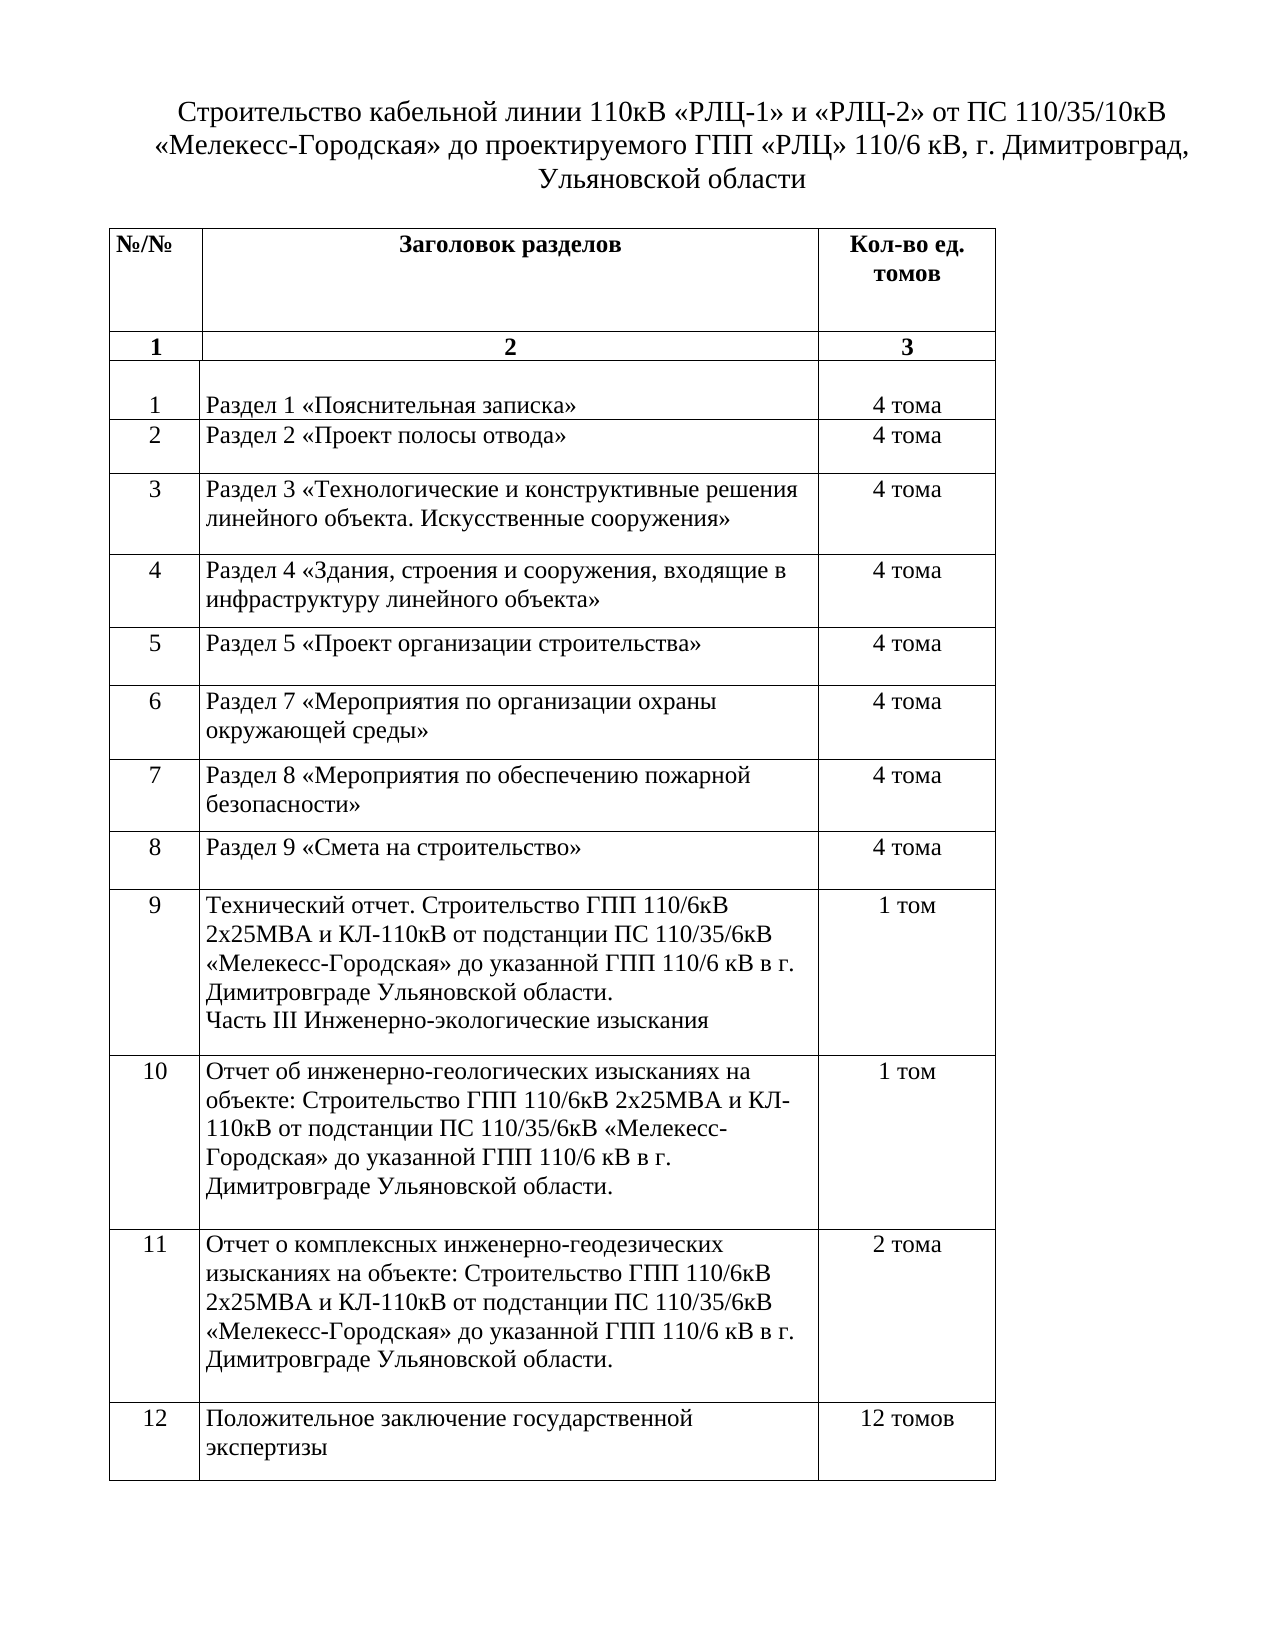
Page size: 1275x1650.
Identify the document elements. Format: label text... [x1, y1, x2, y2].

text Строительство кабельной линии 110кВ «РЛЦ-1» и «РЛЦ-2» от ПС 110/35/10кВ «Мелекесс-Городская» до проектируемого ГПП «РЛЦ» 110/6 кВ, г. Димитровград, Ульяновской области [118, 94, 1226, 194]
table_cell Раздел 2 «Проект полосы отвода» [200, 420, 818, 473]
table_cell Раздел 3 «Технологические и конструктивные решения линейного объекта. Искусственные сооружения» [200, 474, 818, 554]
table_cell 8 [110, 832, 199, 889]
table_cell 1 [110, 332, 202, 360]
table_cell 4 тома [819, 832, 995, 889]
table_cell 1 том [819, 890, 995, 1055]
table_cell Раздел 5 «Проект организации строительства» [200, 628, 818, 685]
table_cell 1 том [819, 1056, 995, 1228]
table_cell 11 [110, 1230, 199, 1402]
table_cell 4 тома [819, 474, 995, 554]
table_cell 1 [110, 361, 199, 419]
table_cell 9 [110, 890, 199, 1055]
table_cell 4 тома [819, 555, 995, 627]
table_cell Отчет об инженерно-геологических изысканиях на объекте: Строительство ГПП 110/6кВ 2х25МВА и КЛ-110кВ от подстанции ПС 110/35/6кВ «Мелекесс-Городская» до указанной ГПП 110/6 кВ в г. Димитровграде Ульяновской области. [200, 1056, 818, 1228]
table_header Заголовок разделов [203, 229, 818, 331]
table_cell Раздел 1 «Пояснительная записка» [200, 361, 818, 419]
table_cell Положительное заключение государственной экспертизы [200, 1403, 818, 1480]
table_header Кол-во ед. томов [819, 229, 995, 331]
table_cell 2 тома [819, 1230, 995, 1402]
table_cell 12 томов [819, 1403, 995, 1480]
table_cell 2 [110, 420, 199, 473]
table_cell 4 [110, 555, 199, 627]
table_cell 7 [110, 760, 199, 831]
table_cell Раздел 4 «Здания, строения и сооружения, входящие в инфраструктуру линейного объекта» [200, 555, 818, 627]
table_cell 4 тома [819, 420, 995, 473]
table_cell Раздел 7 «Мероприятия по организации охраны окружающей среды» [200, 686, 818, 759]
table_cell 5 [110, 628, 199, 685]
table_cell Раздел 9 «Смета на строительство» [200, 832, 818, 889]
table_cell 12 [110, 1403, 199, 1480]
table_cell 3 [110, 474, 199, 554]
table_cell Технический отчет. Строительство ГПП 110/6кВ 2х25МВА и КЛ-110кВ от подстанции ПС 110/35/6кВ «Мелекесс-Городская» до указанной ГПП 110/6 кВ в г. Димитровграде Ульяновской области. Часть III Инженерно-экологические изыскания [200, 890, 818, 1055]
table_cell Раздел 8 «Мероприятия по обеспечению пожарной безопасности» [200, 760, 818, 831]
table_cell 4 тома [819, 760, 995, 831]
table_cell 2 [203, 332, 818, 360]
table_header №/№ [110, 229, 202, 331]
table_cell 6 [110, 686, 199, 759]
table_cell 4 тома [819, 361, 995, 419]
table_cell 10 [110, 1056, 199, 1228]
table_cell 4 тома [819, 686, 995, 759]
table_cell 4 тома [819, 628, 995, 685]
table_cell 3 [819, 332, 995, 360]
table_cell Отчет о комплексных инженерно-геодезических изысканиях на объекте: Строительство ГПП 110/6кВ 2х25МВА и КЛ-110кВ от подстанции ПС 110/35/6кВ «Мелекесс-Городская» до указанной ГПП 110/6 кВ в г. Димитровграде Ульяновской области. [200, 1230, 818, 1402]
